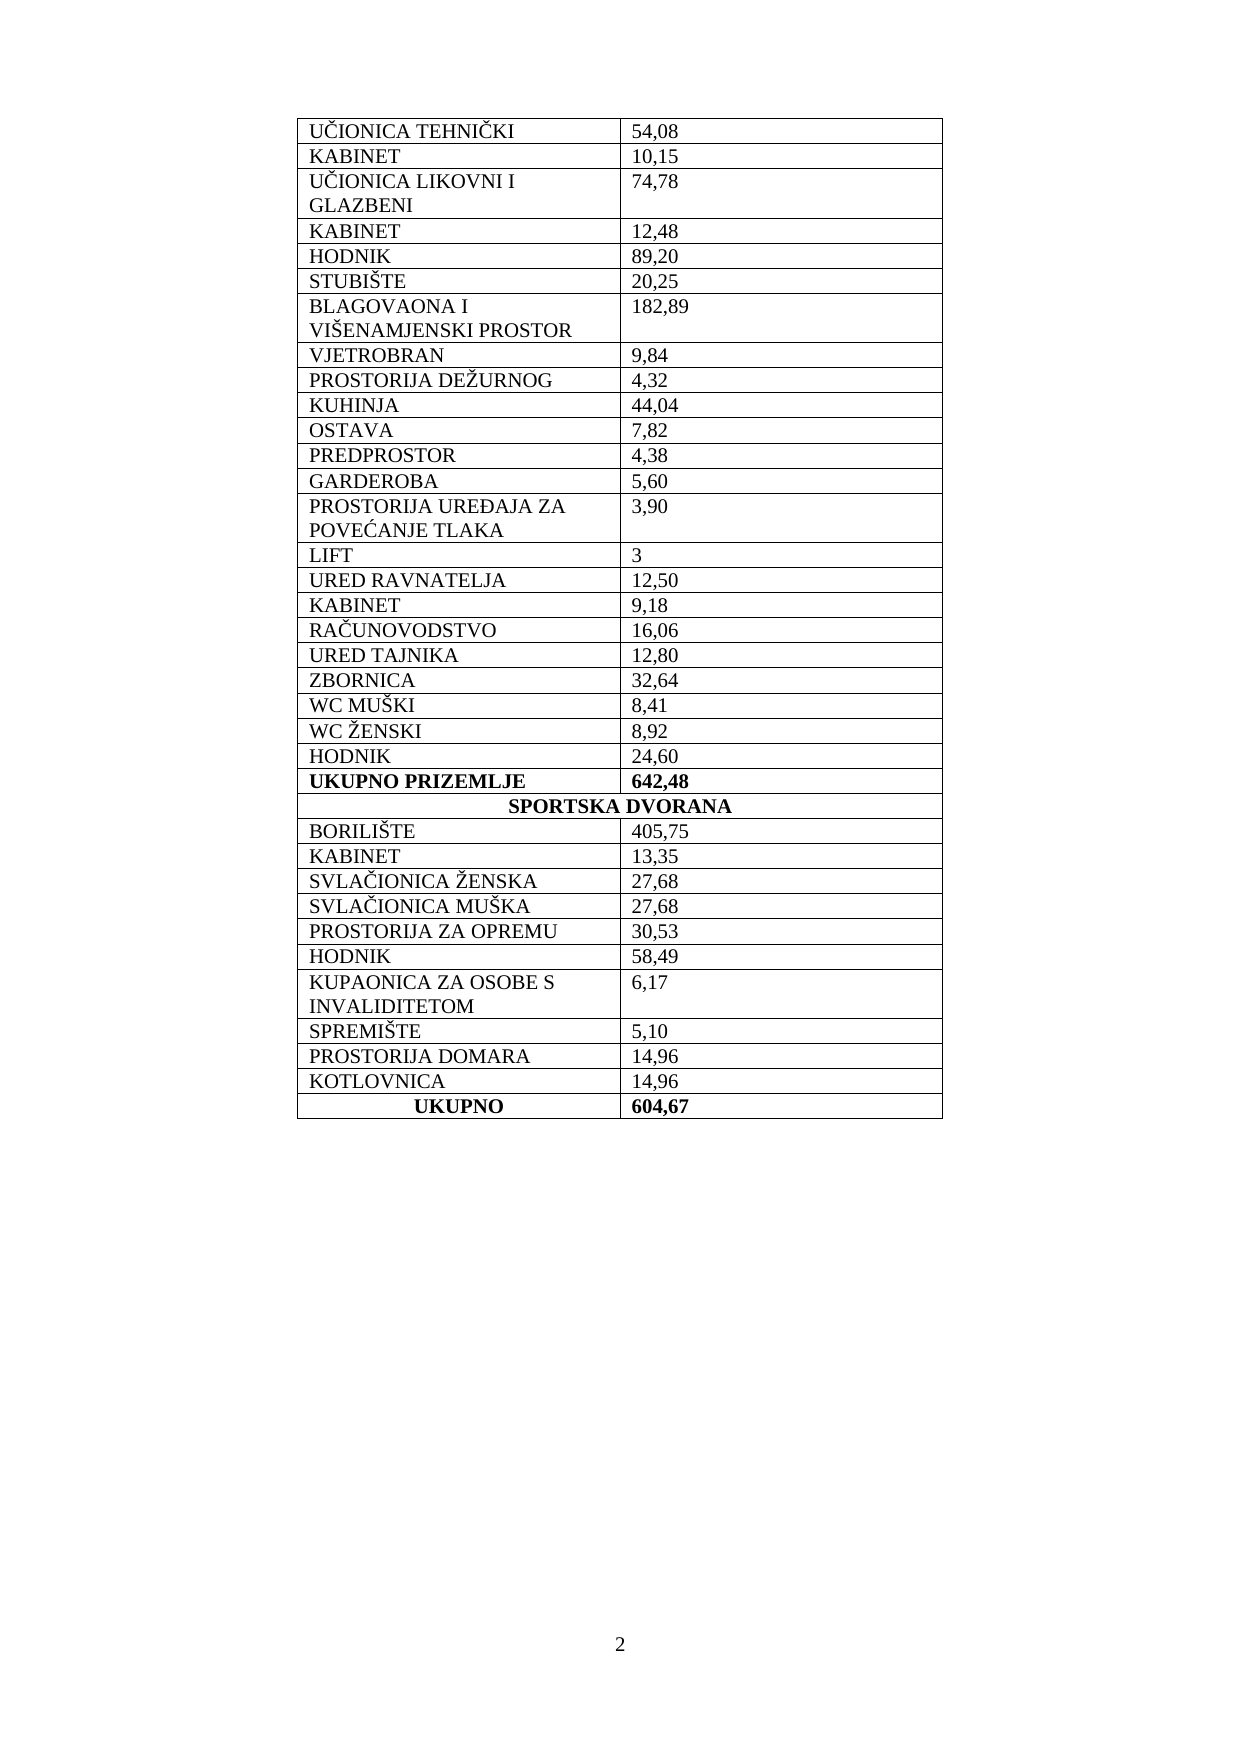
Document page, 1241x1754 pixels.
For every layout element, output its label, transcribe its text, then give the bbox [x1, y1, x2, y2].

table_cell KOTLOVNICA [298, 1069, 620, 1093]
table_cell KUHINJA [298, 393, 620, 417]
table_cell KUPAONICA ZA OSOBE S INVALIDITETOM [298, 970, 620, 1018]
table_cell 58,49 [621, 945, 942, 968]
table_cell 44,04 [621, 393, 942, 417]
table_cell 8,41 [621, 694, 942, 717]
table_cell GARDEROBA [298, 469, 620, 493]
table_cell 14,96 [621, 1069, 942, 1093]
table_cell 6,17 [621, 970, 942, 1018]
table_cell SVLAČIONICA ŽENSKA [298, 869, 620, 893]
table_cell 14,96 [621, 1044, 942, 1068]
table_cell 12,80 [621, 643, 942, 667]
table_cell 24,60 [621, 744, 942, 768]
table_cell UČIONICA LIKOVNI I GLAZBENI [298, 169, 620, 217]
table_cell PROSTORIJA DOMARA [298, 1044, 620, 1068]
table_cell KABINET [298, 219, 620, 243]
table_cell 604,67 [621, 1094, 942, 1118]
table_cell URED TAJNIKA [298, 643, 620, 667]
table_cell 8,92 [621, 719, 942, 743]
table_cell 9,84 [621, 343, 942, 367]
table_cell WC ŽENSKI [298, 719, 620, 743]
table_cell 5,60 [621, 469, 942, 493]
table_cell 12,50 [621, 568, 942, 592]
table_cell PREDPROSTOR [298, 444, 620, 467]
table_cell KABINET [298, 144, 620, 168]
table_cell 30,53 [621, 919, 942, 943]
table_cell KABINET [298, 593, 620, 617]
table_cell OSTAVA [298, 418, 620, 442]
table_cell 7,82 [621, 418, 942, 442]
table_cell 16,06 [621, 618, 942, 642]
table_cell VJETROBRAN [298, 343, 620, 367]
table_cell SVLAČIONICA MUŠKA [298, 894, 620, 918]
table_cell SPORTSKA DVORANA [298, 794, 942, 818]
table_cell 10,15 [621, 144, 942, 168]
table_cell HODNIK [298, 244, 620, 268]
table_cell UKUPNO [298, 1094, 620, 1118]
table_cell HODNIK [298, 945, 620, 968]
table_cell 27,68 [621, 869, 942, 893]
table_cell 5,10 [621, 1019, 942, 1043]
table_cell UKUPNO PRIZEMLJE [298, 769, 620, 793]
table_cell WC MUŠKI [298, 694, 620, 717]
table_cell 13,35 [621, 844, 942, 868]
table_cell PROSTORIJA ZA OPREMU [298, 919, 620, 943]
table_cell URED RAVNATELJA [298, 568, 620, 592]
table_cell 4,32 [621, 368, 942, 392]
table_cell 89,20 [621, 244, 942, 268]
table_cell 3 [621, 543, 942, 567]
table_cell BORILIŠTE [298, 819, 620, 843]
table_cell 4,38 [621, 444, 942, 467]
table_cell 27,68 [621, 894, 942, 918]
table_cell 182,89 [621, 294, 942, 342]
table_cell 642,48 [621, 769, 942, 793]
table_cell STUBIŠTE [298, 269, 620, 293]
table_cell 3,90 [621, 494, 942, 542]
table_cell ZBORNICA [298, 668, 620, 692]
table_cell 9,18 [621, 593, 942, 617]
table_cell LIFT [298, 543, 620, 567]
table_cell KABINET [298, 844, 620, 868]
table_cell UČIONICA TEHNIČKI [298, 119, 620, 143]
table_cell PROSTORIJA DEŽURNOG [298, 368, 620, 392]
table_cell 54,08 [621, 119, 942, 143]
table_cell SPREMIŠTE [298, 1019, 620, 1043]
table_cell BLAGOVAONA I VIŠENAMJENSKI PROSTOR [298, 294, 620, 342]
table_cell 74,78 [621, 169, 942, 217]
table_cell HODNIK [298, 744, 620, 768]
table_cell 12,48 [621, 219, 942, 243]
table_cell RAČUNOVODSTVO [298, 618, 620, 642]
table_cell 32,64 [621, 668, 942, 692]
table_cell 405,75 [621, 819, 942, 843]
table_cell 20,25 [621, 269, 942, 293]
table_cell PROSTORIJA UREĐAJA ZA POVEĆANJE TLAKA [298, 494, 620, 542]
